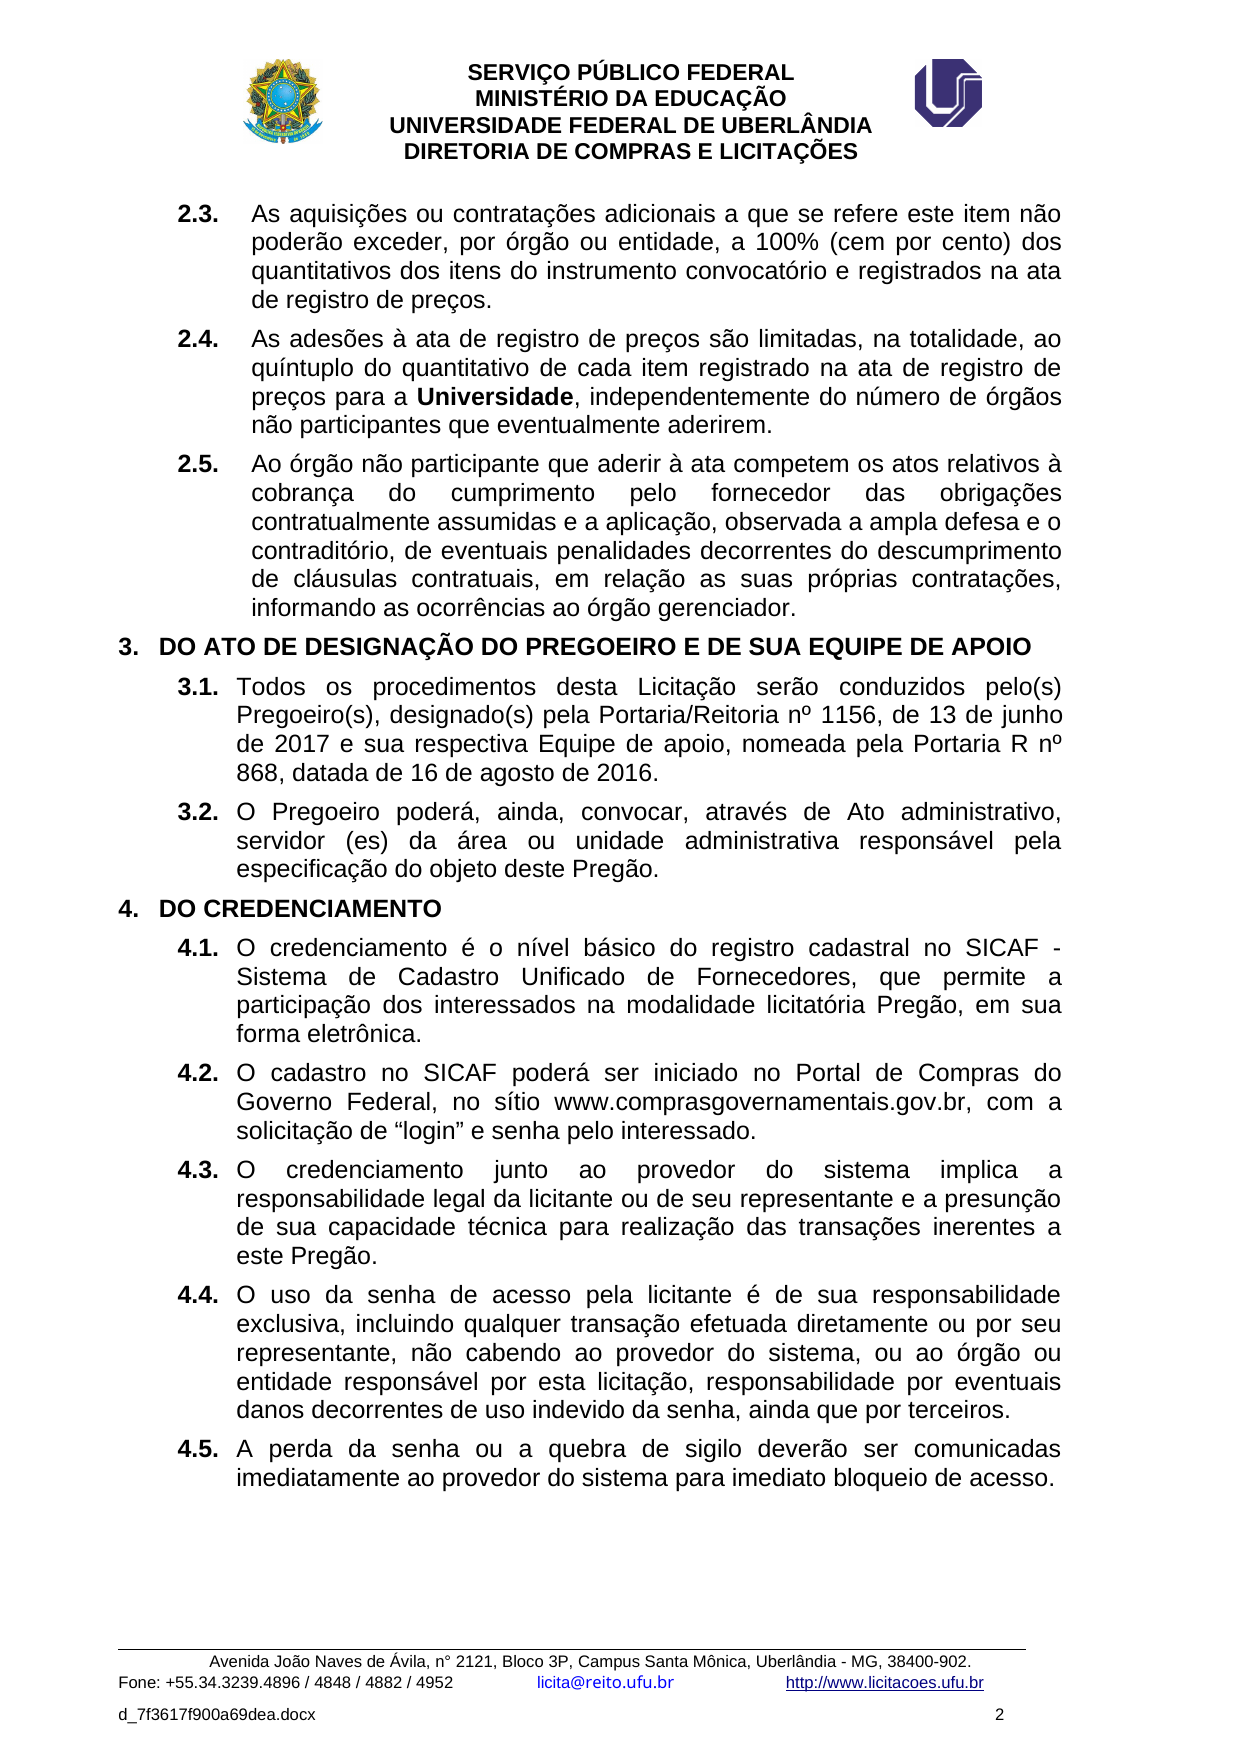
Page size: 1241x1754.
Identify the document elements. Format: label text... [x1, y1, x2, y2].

list Ao órgão não participante que aderir à ata competem os atos relativos à cobrança do cumprimento pelo fornecedor das obrigações contratualmente assumidas e a aplicação, observada a ampla defesa e o contraditório, de eventuais penalidades decorrentes do descumprimento de cláusulas contratuais, em relação as suas próprias contratações, informando as ocorrências ao órgão gerenciador. [177, 449, 1063, 622]
list As aquisições ou contratações adicionais a que se refere este item não poderão exceder, por órgão ou entidade, a 100% (cem por cento) dos quantitativos dos itens do instrumento convocatório e registrados na ata de registro de preços. [177, 198, 1063, 313]
list O cadastro no SICAF poderá ser iniciado no Portal de Compras do Governo Federal, no sítio www.comprasgovernamentais.gov.br, com a solicitação de “login” e senha pelo interessado. [177, 1058, 1063, 1144]
list DO ATO DE DESIGNAÇÃO DO PREGOEIRO E DE SUA EQUIPE DE APOIO [118, 632, 1063, 661]
list Todos os procedimentos desta Licitação serão conduzidos pelo(s) Pregoeiro(s), designado(s) pela Portaria/Reitoria nº 1156, de 13 de junho de 2017 e sua respectiva Equipe de apoio, nomeada pela Portaria R nº 868, datada de 16 de agosto de 2016. [177, 671, 1063, 786]
picture [914, 59, 983, 128]
list O Pregoeiro poderá, ainda, convocar, através de Ato administrativo, servidor (es) da área ou unidade administrativa responsável pela especificação do objeto deste Pregão. [177, 797, 1063, 883]
list O credenciamento junto ao provedor do sistema implica a responsabilidade legal da licitante ou de seu representante e a presunção de sua capacidade técnica para realização das transações inerentes a este Pregão. [177, 1155, 1063, 1270]
list O uso da senha de acesso pela licitante é de sua responsabilidade exclusiva, incluindo qualquer transação efetuada diretamente ou por seu representante, não cabendo ao provedor do sistema, ou ao órgão ou entidade responsável por esta licitação, responsabilidade por eventuais danos decorrentes de uso indevido da senha, ainda que por terceiros. [177, 1280, 1063, 1424]
list O credenciamento é o nível básico do registro cadastral no SICAF - Sistema de Cadastro Unificado de Fornecedores, que permite a participação dos interessados na modalidade licitatória Pregão, em sua forma eletrônica. [177, 933, 1063, 1048]
picture [243, 59, 323, 144]
list As adesões à ata de registro de preços são limitadas, na totalidade, ao quíntuplo do quantitativo de cada item registrado na ata de registro de preços para a Universidade, independentemente do número de órgãos não participantes que eventualmente aderirem. [177, 324, 1063, 439]
list DO CREDENCIAMENTO [118, 893, 1063, 922]
list A perda da senha ou a quebra de sigilo deverão ser comunicadas imediatamente ao provedor do sistema para imediato bloqueio de acesso. [177, 1434, 1063, 1492]
